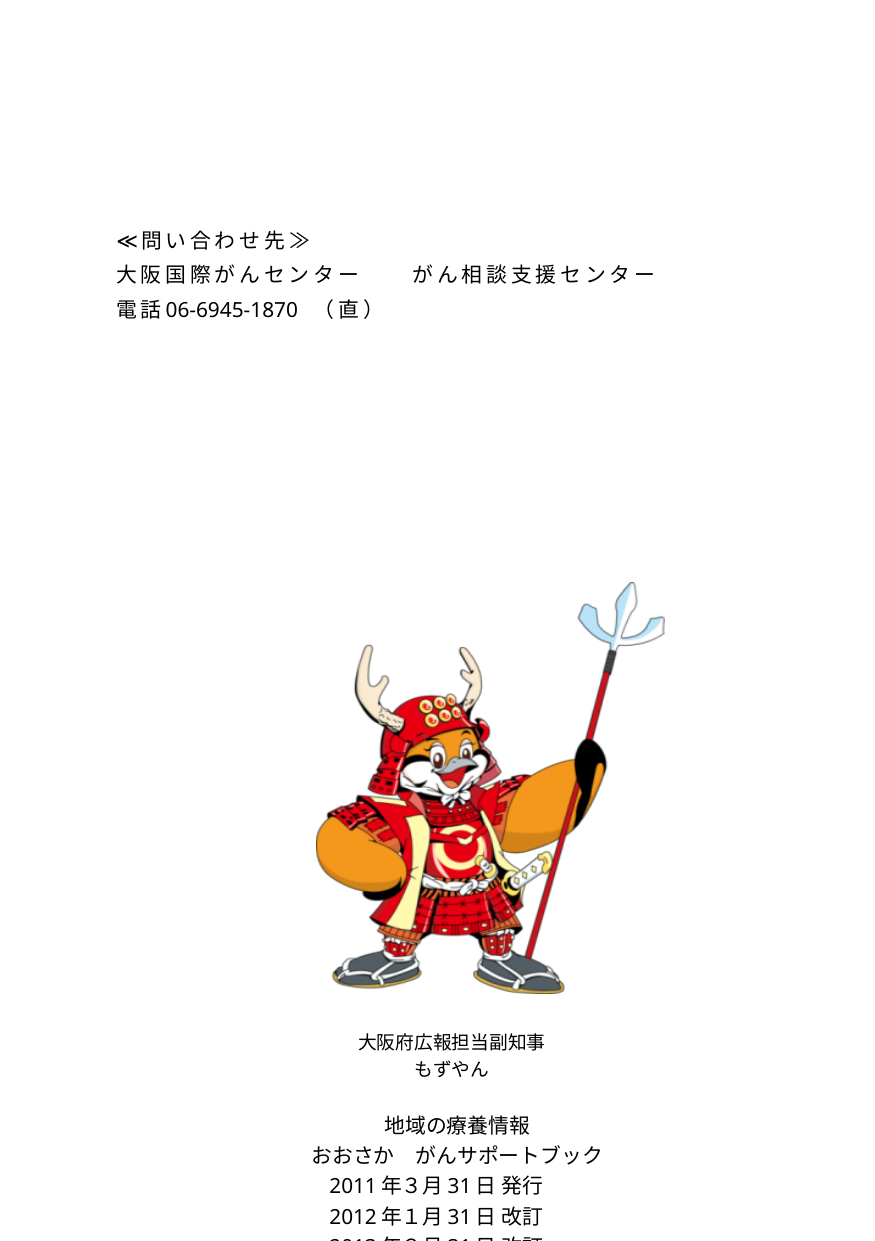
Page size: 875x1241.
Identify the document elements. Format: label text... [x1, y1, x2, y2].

picture [316, 582, 665, 994]
text ≪問い合わせ先≫ [116, 222, 758, 257]
text 大阪国際がんセンター がん相談支援センター [116, 257, 758, 291]
text 電話06-6945-1870（直） [116, 291, 758, 325]
